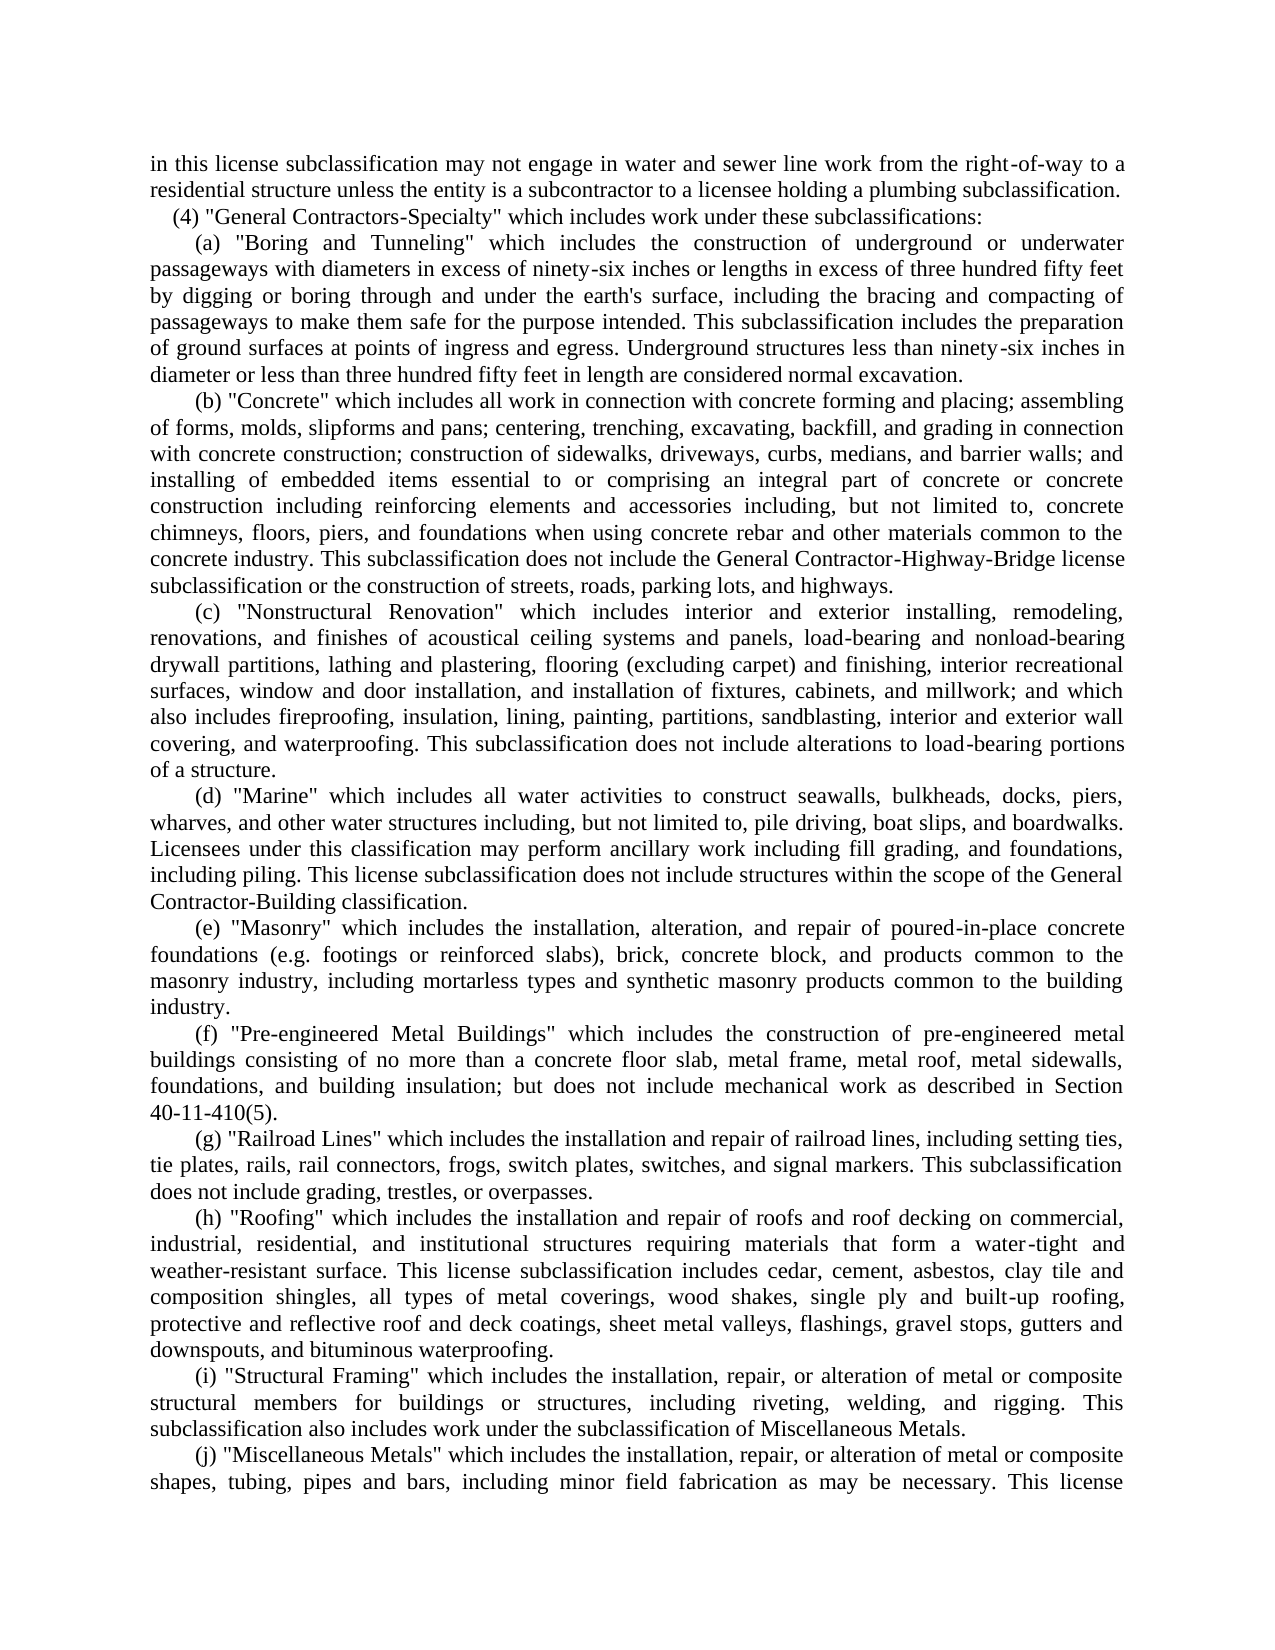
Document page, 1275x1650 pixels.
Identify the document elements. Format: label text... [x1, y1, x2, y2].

text (h) "Roofing" which includes the installation and repair of roofs and roof decking on commercial, industrial, residential, and institutional structures requiring materials that form a water-tight and weather-resistant surface. This license subclassification includes cedar, cement, asbestos, clay tile and composition shingles, all types of metal coverings, wood shakes, single ply and built-up roofing, protective and reflective roof and deck coatings, sheet metal valleys, flashings, gravel stops, gutters and downspouts, and bituminous waterproofing. [150, 1204, 1125, 1362]
text (a) "Boring and Tunneling" which includes the construction of underground or underwater passageways with diameters in excess of ninety-six inches or lengths in excess of three hundred fifty feet by digging or boring through and under the earth's surface, including the bracing and compacting of passageways to make them safe for the purpose intended. This subclassification includes the preparation of ground surfaces at points of ingress and egress. Underground structures less than ninety-six inches in diameter or less than three hundred fifty feet in length are considered normal excavation. [150, 229, 1125, 387]
text (c) "Nonstructural Renovation" which includes interior and exterior installing, remodeling, renovations, and finishes of acoustical ceiling systems and panels, load-bearing and nonload-bearing drywall partitions, lathing and plastering, flooring (excluding carpet) and finishing, interior recreational surfaces, window and door installation, and installation of fixtures, cabinets, and millwork; and which also includes fireproofing, insulation, lining, painting, partitions, sandblasting, interior and exterior wall covering, and waterproofing. This subclassification does not include alterations to load-bearing portions of a structure. [150, 598, 1125, 782]
text (d) "Marine" which includes all water activities to construct seawalls, bulkheads, docks, piers, wharves, and other water structures including, but not limited to, pile driving, boat slips, and boardwalks. Licensees under this classification may perform ancillary work including fill grading, and foundations, including piling. This license subclassification does not include structures within the scope of the General Contractor-Building classification. [150, 782, 1125, 914]
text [150, 1441, 1125, 1494]
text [150, 150, 1125, 203]
text (i) "Structural Framing" which includes the installation, repair, or alteration of metal or composite structural members for buildings or structures, including riveting, welding, and rigging. This subclassification also includes work under the subclassification of Miscellaneous Metals. [150, 1362, 1125, 1441]
text (g) "Railroad Lines" which includes the installation and repair of railroad lines, including setting ties, tie plates, rails, rail connectors, frogs, switch plates, switches, and signal markers. This subclassification does not include grading, trestles, or overpasses. [150, 1125, 1125, 1204]
text (e) "Masonry" which includes the installation, alteration, and repair of poured-in-place concrete foundations (e.g. footings or reinforced slabs), brick, concrete block, and products common to the masonry industry, including mortarless types and synthetic masonry products common to the building industry. [150, 914, 1125, 1020]
text (b) "Concrete" which includes all work in connection with concrete forming and placing; assembling of forms, molds, slipforms and pans; centering, trenching, excavating, backfill, and grading in connection with concrete construction; construction of sidewalks, driveways, curbs, medians, and barrier walls; and installing of embedded items essential to or comprising an integral part of concrete or concrete construction including reinforcing elements and accessories including, but not limited to, concrete chimneys, floors, piers, and foundations when using concrete rebar and other materials common to the concrete industry. This subclassification does not include the General Contractor-Highway-Bridge license subclassification or the construction of streets, roads, parking lots, and highways. [150, 387, 1125, 598]
text (f) "Pre-engineered Metal Buildings" which includes the construction of pre-engineered metal buildings consisting of no more than a concrete floor slab, metal frame, metal roof, metal sidewalls, foundations, and building insulation; but does not include mechanical work as described in Section 40-11-410(5). [150, 1020, 1125, 1125]
text (4) "General Contractors-Specialty" which includes work under these subclassifications: [150, 203, 1125, 229]
